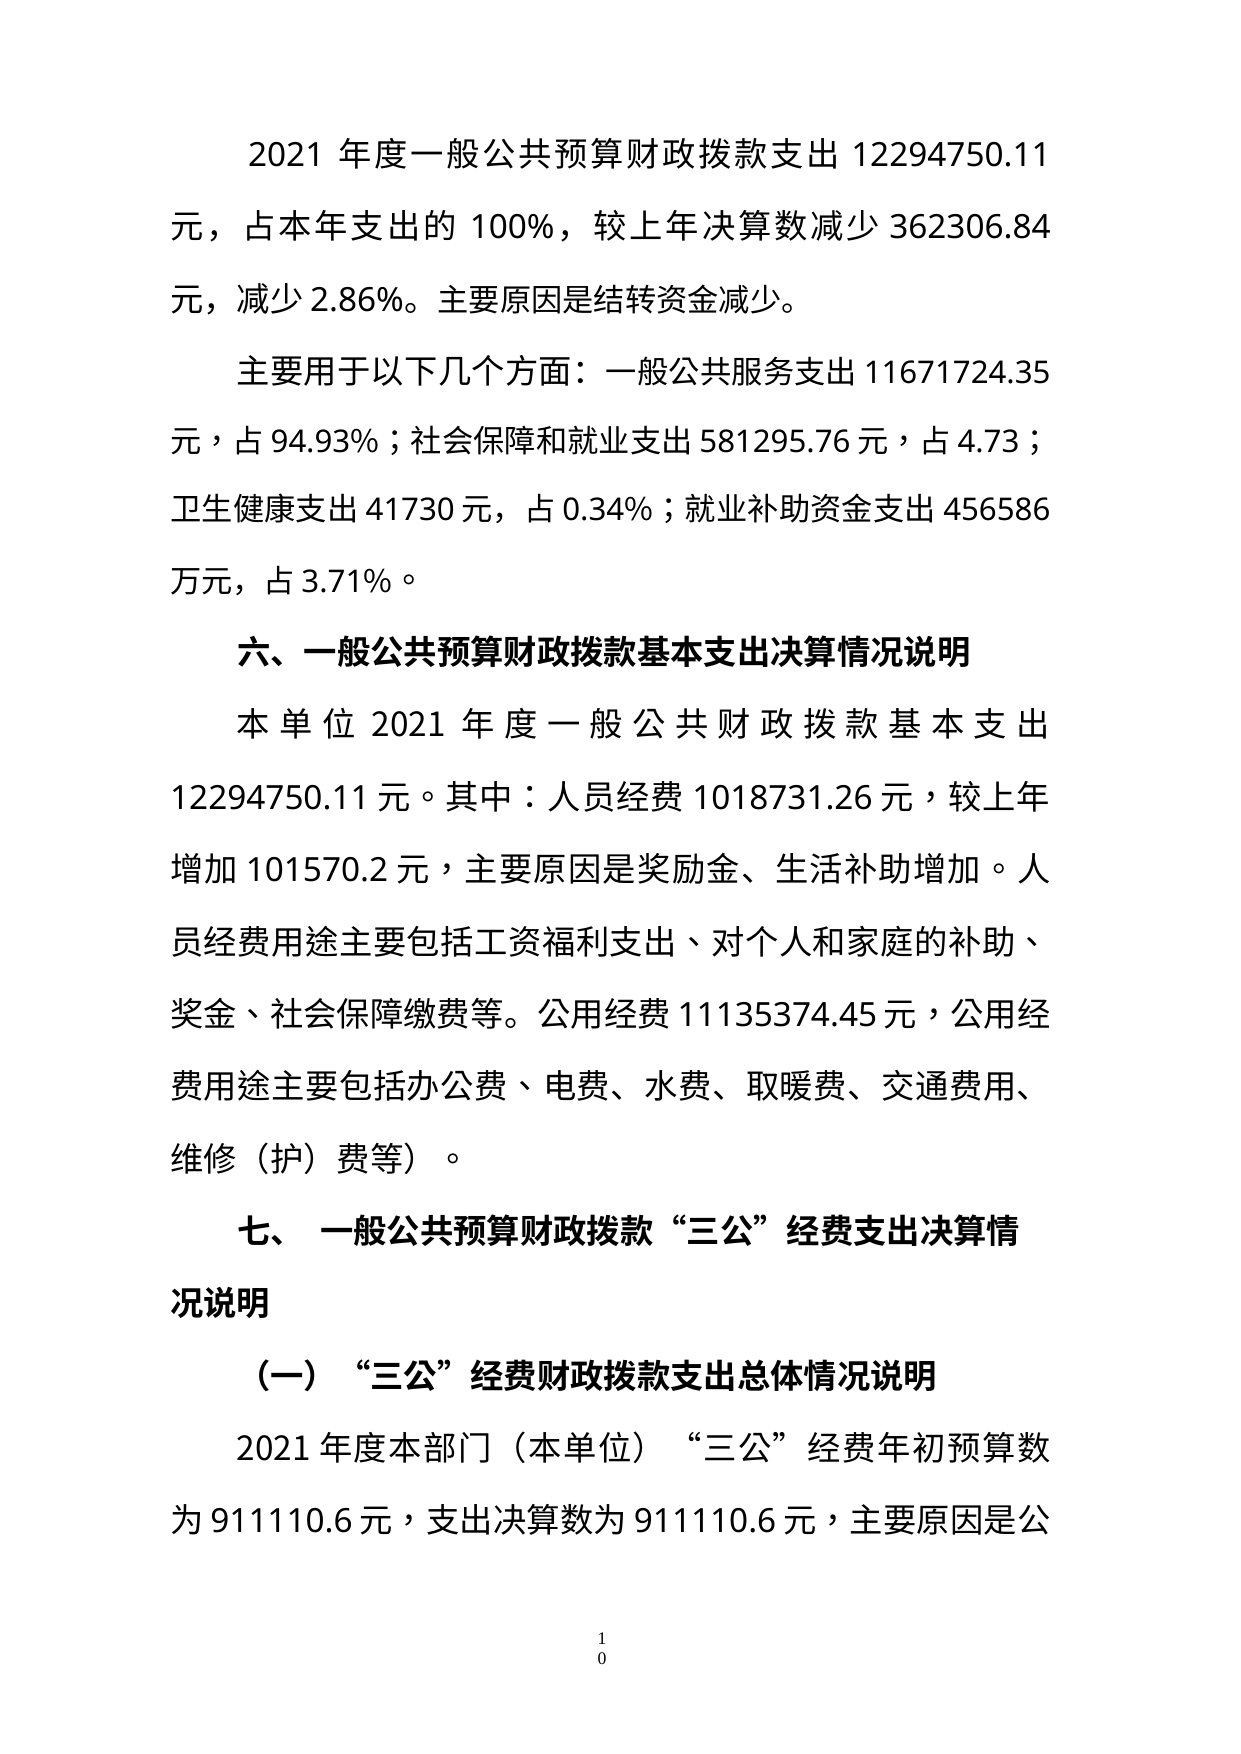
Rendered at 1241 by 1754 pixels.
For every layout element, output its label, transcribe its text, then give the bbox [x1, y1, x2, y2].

text （一）“三公”经费财政拨款支出总体情况说明 [170, 1349, 1051, 1398]
text 2021 年度一般公共预算财政拨款支出12294750.11元，占本年支出的 100%，较上年决算数减少362306.84元，减少2.86%。主要原因是结转资金减少。 [170, 128, 1051, 321]
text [170, 1422, 1051, 1542]
text 六、一般公共预算财政拨款基本支出决算情况说明 [170, 626, 1051, 674]
text 本单位2021年度一般公共财政拨款基本支出12294750.11元。其中：人员经费1018731.26元，较上年增加101570.2元，主要原因是奖励金、生活补助增加。人员经费用途主要包括工资福利支出、对个人和家庭的补助、奖金、社会保障缴费等。公用经费11135374.45元，公用经费用途主要包括办公费、电费、水费、取暖费、交通费用、维修（护）费等）。 [170, 698, 1051, 1181]
text 七、 一般公共预算财政拨款“三公”经费支出决算情况说明 [170, 1205, 1051, 1325]
text 主要用于以下几个方面：一般公共服务支出11671724.35元，占94.93%；社会保障和就业支出581295.76元，占4.73；卫生健康支出41730元，占0.34%；就业补助资金支出456586万元，占3.71%。 [170, 345, 1051, 602]
